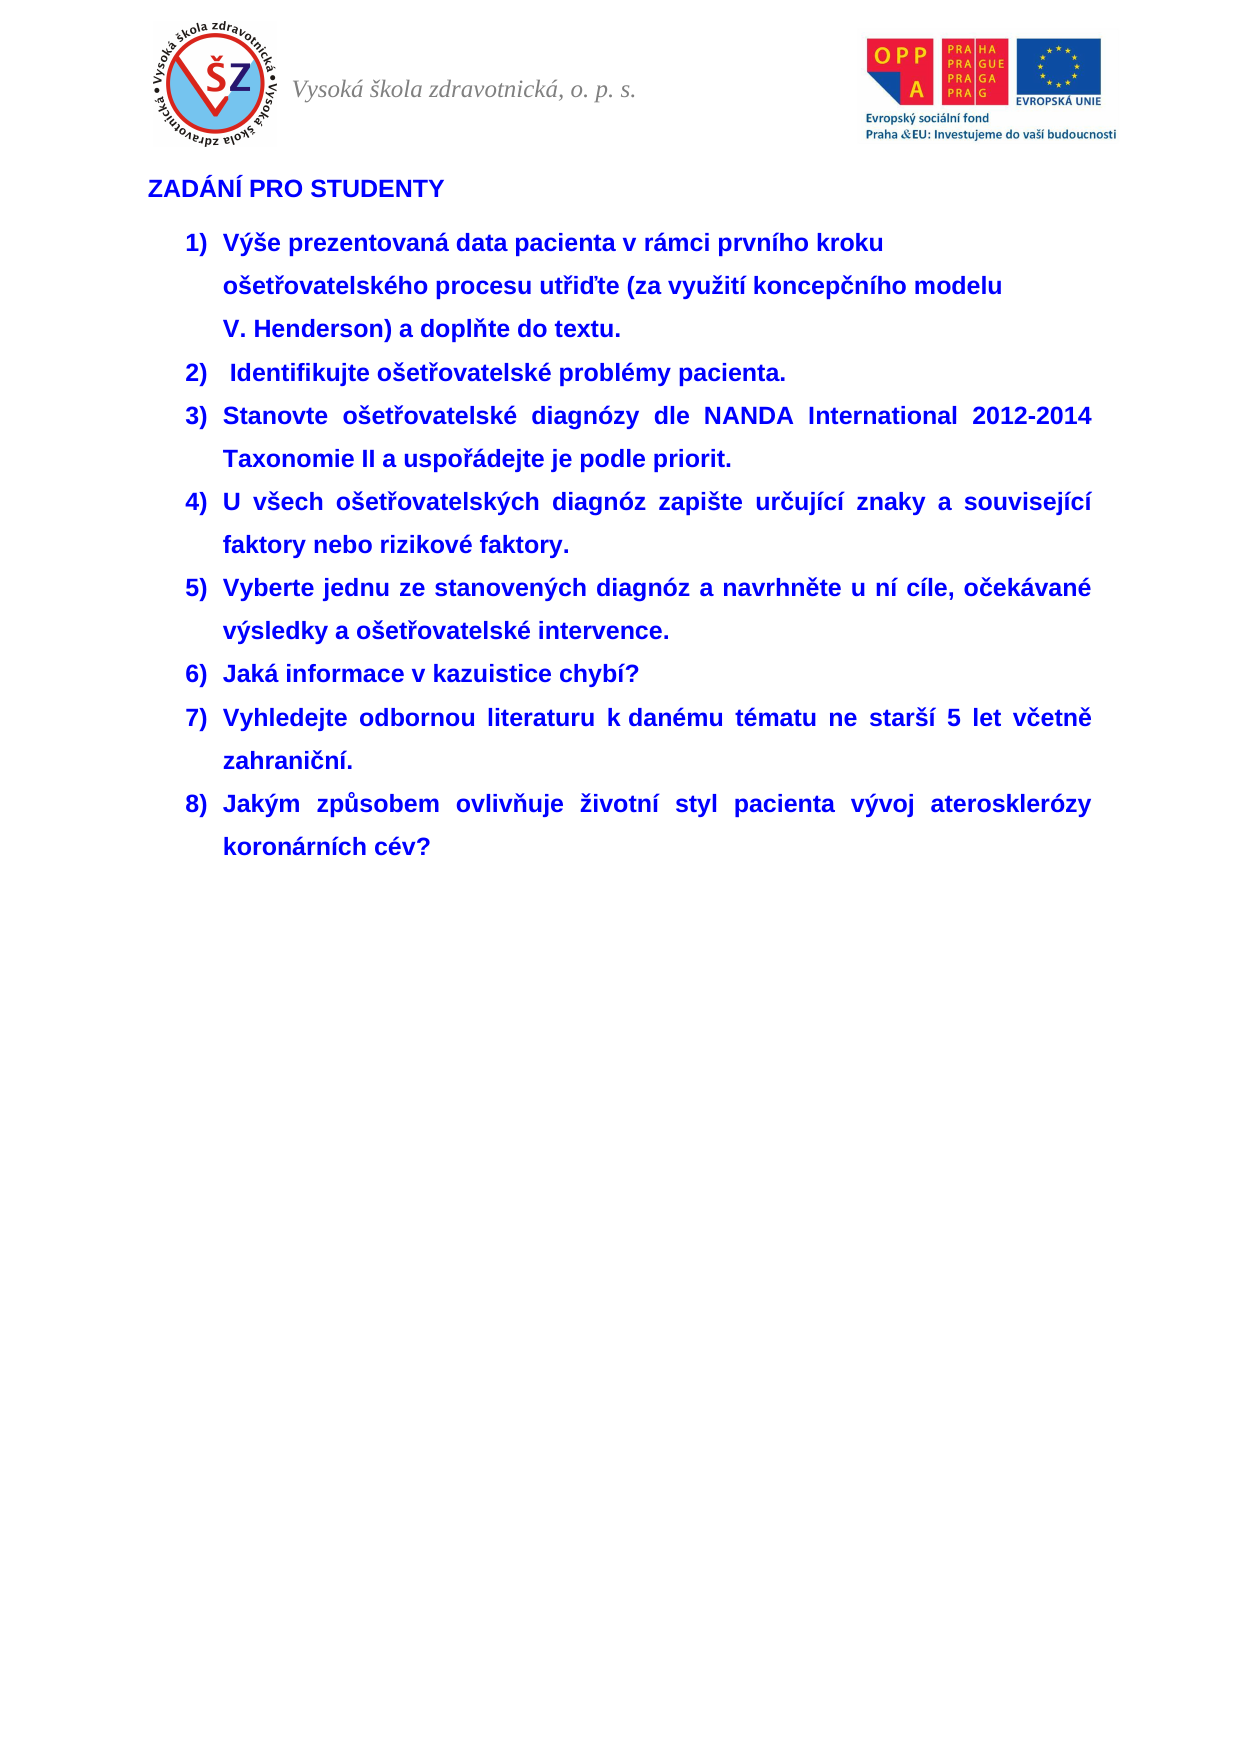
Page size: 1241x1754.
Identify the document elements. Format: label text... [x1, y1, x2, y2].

list Jaká informace v kazuistice chybí? [185, 659, 1093, 688]
list Výše prezentovaná data pacienta v rámci prvního kroku ošetřovatelského procesu utřiďte (za využití koncepčního modelu V. Henderson) a doplňte do textu. [185, 228, 1093, 343]
picture [153, 21, 277, 147]
list Vyhledejte odbornou literaturu k danému tématu ne starší 5 let včetně zahraniční. [185, 703, 1093, 774]
list Stanovte ošetřovatelské diagnózy dle NANDA International 2012-2014 Taxonomie II a uspořádejte je podle priorit. [185, 401, 1093, 473]
list Identifikujte ošetřovatelské problémy pacienta. [185, 358, 1093, 386]
list Vyberte jednu ze stanovených diagnóz a navrhněte u ní cíle, očekávané výsledky a ošetřovatelské intervence. [185, 573, 1093, 645]
list U všech ošetřovatelských diagnóz zapište určující znaky a související faktory nebo rizikové faktory. [185, 487, 1093, 559]
list Jakým způsobem ovlivňuje životní styl pacienta vývoj aterosklerózy koronárních cév? [185, 789, 1093, 861]
picture [854, 25, 1122, 147]
text ZADÁNÍ PRO STUDENTY [148, 174, 1093, 203]
